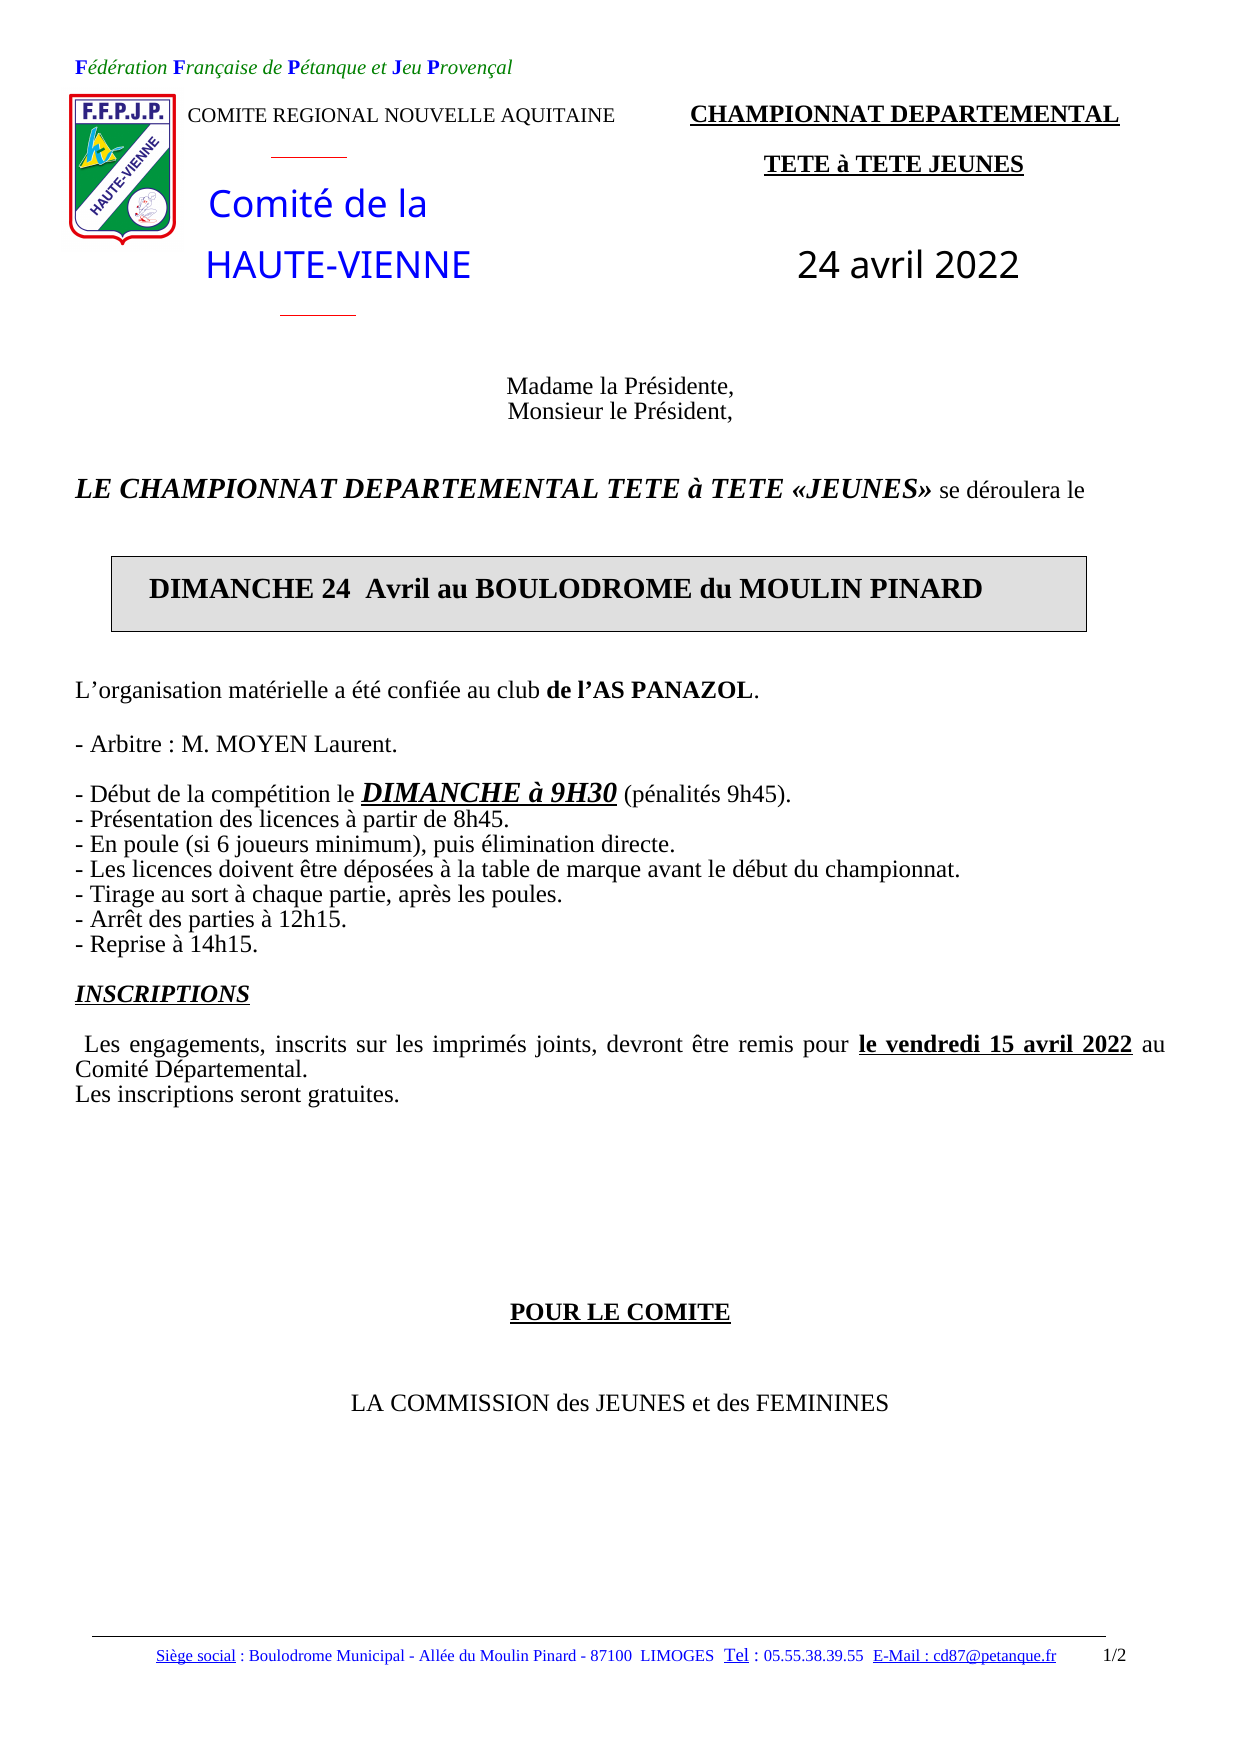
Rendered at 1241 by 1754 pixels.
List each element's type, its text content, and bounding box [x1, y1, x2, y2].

subtitle L’organisation matérielle a été confiée au club de l’AS PANAZOL. [75, 678, 1165, 703]
text LE CHAMPIONNAT DEPARTEMENTAL TETE à TETE «JEUNES» se déroulera le [75, 478, 1165, 503]
text - En poule (si 6 joueurs minimum), puis élimination directe. - Les licences doivent être déposées à la table de marque avant le début du championnat. [75, 832, 1165, 882]
picture [61, 87, 185, 252]
text INSCRIPTIONS [75, 982, 1165, 1007]
text Les inscriptions seront gratuites. [75, 1082, 1165, 1107]
subtitle POUR LE COMITE [75, 1297, 1165, 1326]
text - Arbitre : M. MOYEN Laurent. [75, 732, 1165, 757]
text - Reprise à 14h15. [75, 932, 1165, 957]
text - Arrêt des parties à 12h15. [75, 907, 1165, 932]
text LA COMMISSION des JEUNES et des FEMININES [75, 1388, 1165, 1417]
text Les engagements, inscrits sur les imprimés joints, devront être remis pour le vendredi 15 avril 2022 au Comité Départemental. [75, 1032, 1165, 1082]
text - Présentation des licences à partir de 8h45. [75, 807, 1165, 832]
subtitle DIMANCHE 24 Avril au BOULODROME du MOULIN PINARD [75, 578, 1165, 603]
text - Tirage au sort à chaque partie, après les poules. [75, 882, 1165, 907]
text Madame la Présidente, [75, 371, 1165, 400]
text - Début de la compétition le DIMANCHE à 9H30 (pénalités 9h45). [75, 782, 1165, 807]
subtitle Monsieur le Président, [75, 400, 1165, 425]
